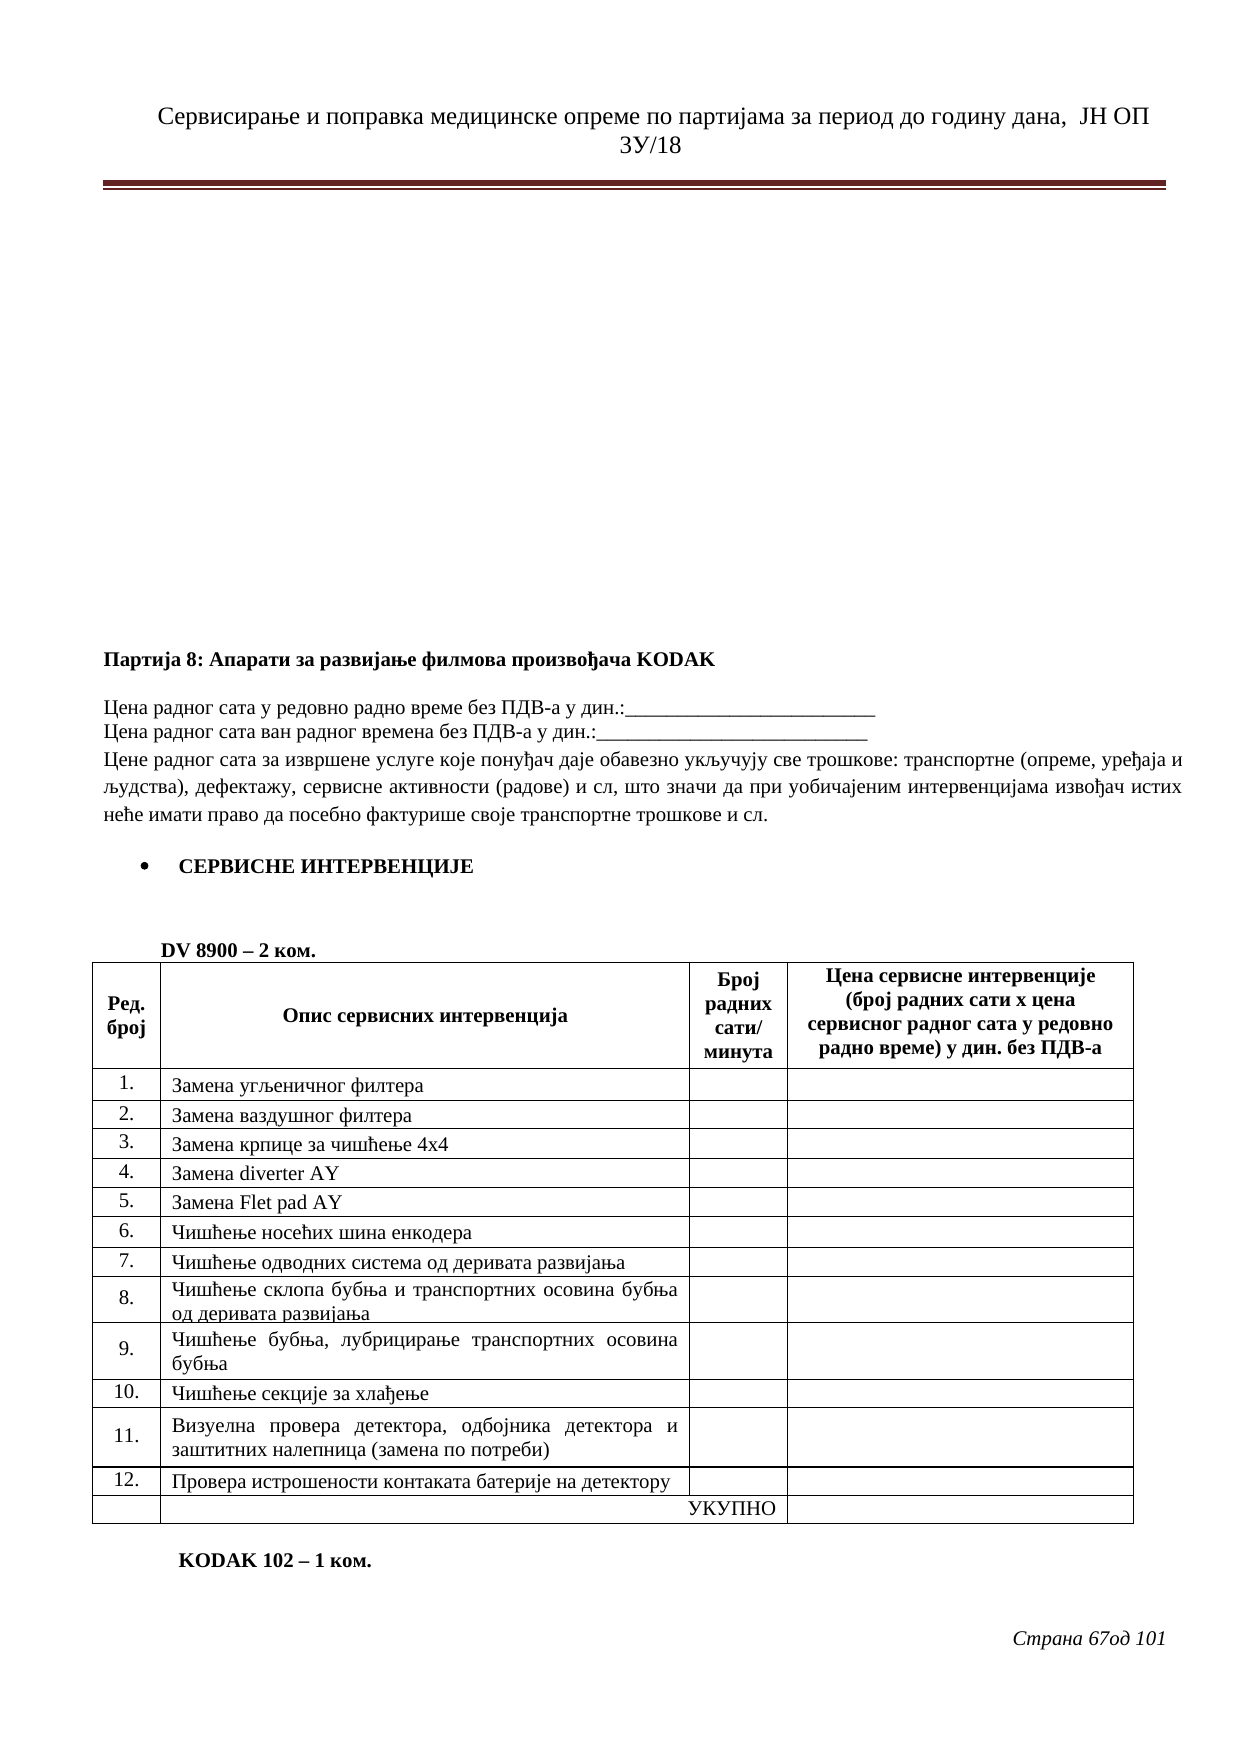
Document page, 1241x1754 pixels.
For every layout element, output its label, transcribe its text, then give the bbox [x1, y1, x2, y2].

list СЕРВИСНЕ ИНТЕРВЕНЦИЈЕ [141, 854, 1166, 878]
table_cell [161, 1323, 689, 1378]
text Партија 8: Апарати за развијање филмова произвођача KODAK [103, 647, 1184, 671]
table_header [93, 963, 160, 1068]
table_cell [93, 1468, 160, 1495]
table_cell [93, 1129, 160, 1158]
text DV 8900 – 2 ком. [103, 938, 1166, 962]
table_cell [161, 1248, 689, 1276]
text Цена радног сата у редовно радно време без ПДВ-а у дин.:________________________ [103, 695, 1184, 719]
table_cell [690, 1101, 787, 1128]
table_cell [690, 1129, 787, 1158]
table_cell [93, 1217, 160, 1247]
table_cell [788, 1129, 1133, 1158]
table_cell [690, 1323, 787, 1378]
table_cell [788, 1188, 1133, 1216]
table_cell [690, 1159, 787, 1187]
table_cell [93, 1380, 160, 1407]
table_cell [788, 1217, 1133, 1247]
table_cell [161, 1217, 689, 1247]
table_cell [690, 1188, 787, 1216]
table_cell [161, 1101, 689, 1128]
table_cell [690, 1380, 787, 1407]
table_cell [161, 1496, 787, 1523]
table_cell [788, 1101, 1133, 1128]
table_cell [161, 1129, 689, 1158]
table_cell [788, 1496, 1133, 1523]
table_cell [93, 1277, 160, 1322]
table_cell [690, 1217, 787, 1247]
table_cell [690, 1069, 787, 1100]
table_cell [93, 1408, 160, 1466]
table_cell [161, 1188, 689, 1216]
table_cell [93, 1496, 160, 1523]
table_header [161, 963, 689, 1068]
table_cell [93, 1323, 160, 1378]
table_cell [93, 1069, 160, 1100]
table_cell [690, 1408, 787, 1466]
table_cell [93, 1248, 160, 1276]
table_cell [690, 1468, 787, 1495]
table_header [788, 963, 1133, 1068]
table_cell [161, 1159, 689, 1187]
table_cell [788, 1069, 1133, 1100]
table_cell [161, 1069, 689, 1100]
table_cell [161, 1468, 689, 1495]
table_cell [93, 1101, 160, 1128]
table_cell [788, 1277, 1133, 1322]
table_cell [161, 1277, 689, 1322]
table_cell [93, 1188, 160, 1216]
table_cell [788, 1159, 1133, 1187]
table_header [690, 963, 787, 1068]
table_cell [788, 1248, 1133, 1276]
text Цене радног сата за извршене услуге које понуђач даје обавезно укључују све трошкове: транспортне (опреме, уређаја и људства), дефектажу, сервисне активности (радове) и сл, што значи да при уобичајеним интервенцијама извођач истих неће имати право да посебно фактурише своје транспортне трошкове и сл. [103, 747, 1184, 826]
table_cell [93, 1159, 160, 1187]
text KODAK 102 – 1 ком. [178, 1548, 1166, 1572]
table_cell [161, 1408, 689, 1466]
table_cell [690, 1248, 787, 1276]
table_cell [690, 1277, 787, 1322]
text Цена радног сата ван радног времена без ПДВ-а у дин.:__________________________ [103, 719, 1184, 743]
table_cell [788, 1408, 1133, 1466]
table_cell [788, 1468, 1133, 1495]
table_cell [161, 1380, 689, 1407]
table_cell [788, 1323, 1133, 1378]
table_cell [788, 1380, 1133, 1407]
